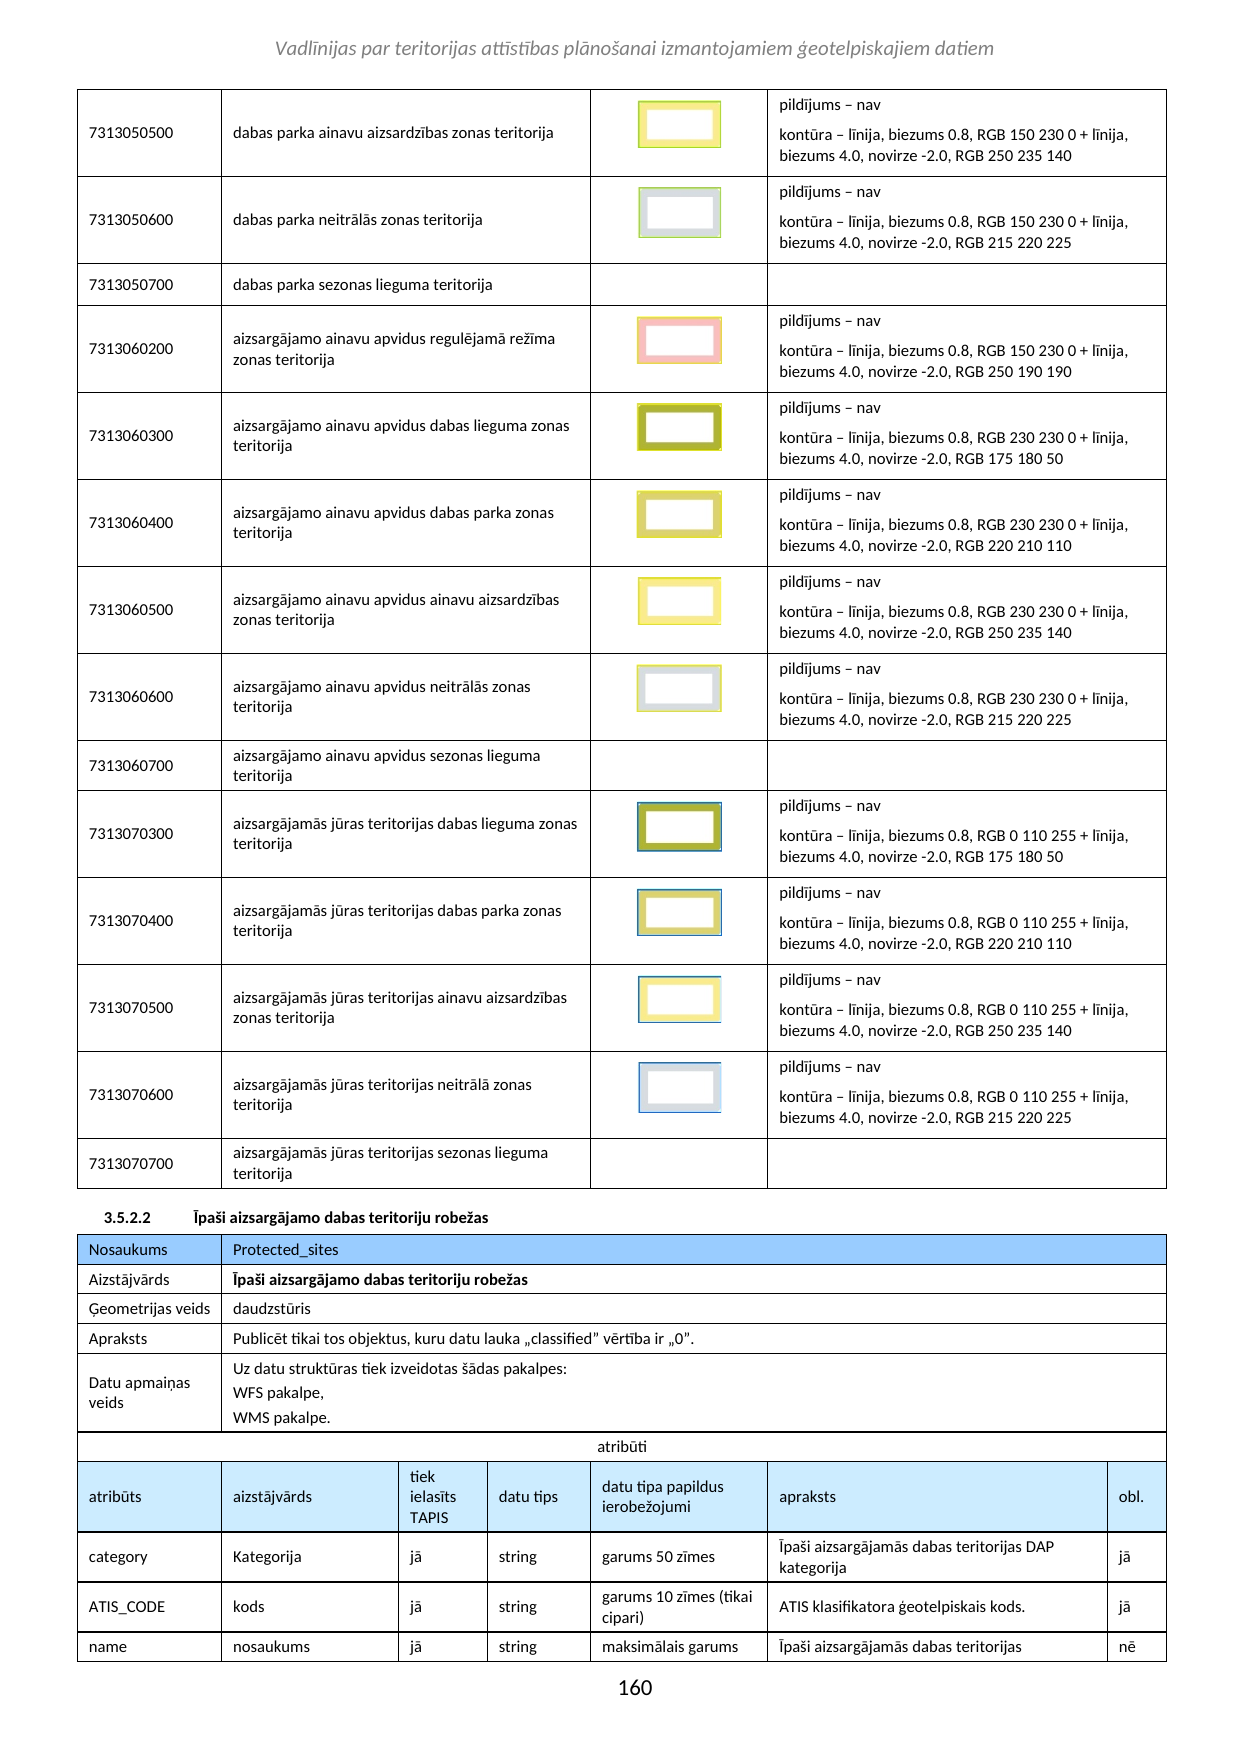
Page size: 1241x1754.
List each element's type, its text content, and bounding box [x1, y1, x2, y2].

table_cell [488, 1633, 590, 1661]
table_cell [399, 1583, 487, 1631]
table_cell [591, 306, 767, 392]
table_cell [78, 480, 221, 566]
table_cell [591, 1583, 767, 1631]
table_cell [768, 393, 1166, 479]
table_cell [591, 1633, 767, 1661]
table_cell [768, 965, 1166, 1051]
picture [637, 577, 722, 625]
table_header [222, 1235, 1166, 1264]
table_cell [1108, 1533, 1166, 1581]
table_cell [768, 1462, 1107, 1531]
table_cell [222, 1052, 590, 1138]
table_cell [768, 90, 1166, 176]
picture [636, 801, 722, 852]
picture [636, 316, 722, 364]
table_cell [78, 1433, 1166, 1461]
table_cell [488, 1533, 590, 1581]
picture [636, 490, 722, 538]
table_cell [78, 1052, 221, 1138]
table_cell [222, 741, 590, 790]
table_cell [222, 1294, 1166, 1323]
picture [636, 403, 722, 451]
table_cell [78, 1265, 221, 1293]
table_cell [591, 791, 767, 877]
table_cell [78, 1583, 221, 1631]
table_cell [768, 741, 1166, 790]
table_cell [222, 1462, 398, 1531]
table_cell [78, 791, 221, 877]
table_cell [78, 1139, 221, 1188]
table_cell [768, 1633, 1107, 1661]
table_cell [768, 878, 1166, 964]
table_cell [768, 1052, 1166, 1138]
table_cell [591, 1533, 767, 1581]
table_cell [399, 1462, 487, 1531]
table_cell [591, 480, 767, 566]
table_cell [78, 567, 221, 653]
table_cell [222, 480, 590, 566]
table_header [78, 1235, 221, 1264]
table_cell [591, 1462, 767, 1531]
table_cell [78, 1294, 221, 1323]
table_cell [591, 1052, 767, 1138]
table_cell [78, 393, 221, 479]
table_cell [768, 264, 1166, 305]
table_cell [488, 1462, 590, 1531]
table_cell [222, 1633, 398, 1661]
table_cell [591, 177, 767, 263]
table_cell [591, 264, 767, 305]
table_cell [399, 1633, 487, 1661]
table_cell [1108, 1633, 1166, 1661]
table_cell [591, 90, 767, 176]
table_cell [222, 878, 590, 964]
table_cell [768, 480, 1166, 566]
subtitle Īpaši aizsargājamo dabas teritoriju robežas [103, 1207, 1181, 1228]
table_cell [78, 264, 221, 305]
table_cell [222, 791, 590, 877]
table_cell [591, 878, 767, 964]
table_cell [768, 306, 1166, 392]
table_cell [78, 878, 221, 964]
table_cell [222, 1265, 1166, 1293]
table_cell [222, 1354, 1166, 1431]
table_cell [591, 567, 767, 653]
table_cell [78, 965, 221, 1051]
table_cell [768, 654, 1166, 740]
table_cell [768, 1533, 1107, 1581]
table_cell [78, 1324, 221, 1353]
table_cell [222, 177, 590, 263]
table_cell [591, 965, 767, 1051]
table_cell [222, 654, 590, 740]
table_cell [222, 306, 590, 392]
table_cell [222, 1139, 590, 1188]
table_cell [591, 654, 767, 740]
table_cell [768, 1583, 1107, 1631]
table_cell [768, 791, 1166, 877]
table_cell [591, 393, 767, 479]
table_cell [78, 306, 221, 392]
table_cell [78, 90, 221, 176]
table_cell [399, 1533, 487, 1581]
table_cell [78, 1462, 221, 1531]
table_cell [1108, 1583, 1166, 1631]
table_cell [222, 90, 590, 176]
picture [637, 187, 722, 238]
picture [637, 100, 722, 148]
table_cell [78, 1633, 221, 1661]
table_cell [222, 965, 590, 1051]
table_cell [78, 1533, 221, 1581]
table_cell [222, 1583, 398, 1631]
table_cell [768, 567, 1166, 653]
picture [636, 888, 722, 936]
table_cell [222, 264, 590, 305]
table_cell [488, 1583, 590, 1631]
picture [637, 1062, 722, 1113]
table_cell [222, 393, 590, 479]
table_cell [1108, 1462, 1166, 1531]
picture [637, 975, 722, 1023]
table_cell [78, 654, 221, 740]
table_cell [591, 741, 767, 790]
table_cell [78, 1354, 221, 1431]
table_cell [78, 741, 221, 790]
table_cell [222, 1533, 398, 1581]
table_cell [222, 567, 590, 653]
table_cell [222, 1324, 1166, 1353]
picture [636, 664, 722, 712]
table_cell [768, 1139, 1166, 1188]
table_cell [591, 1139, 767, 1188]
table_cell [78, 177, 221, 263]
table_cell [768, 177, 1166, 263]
